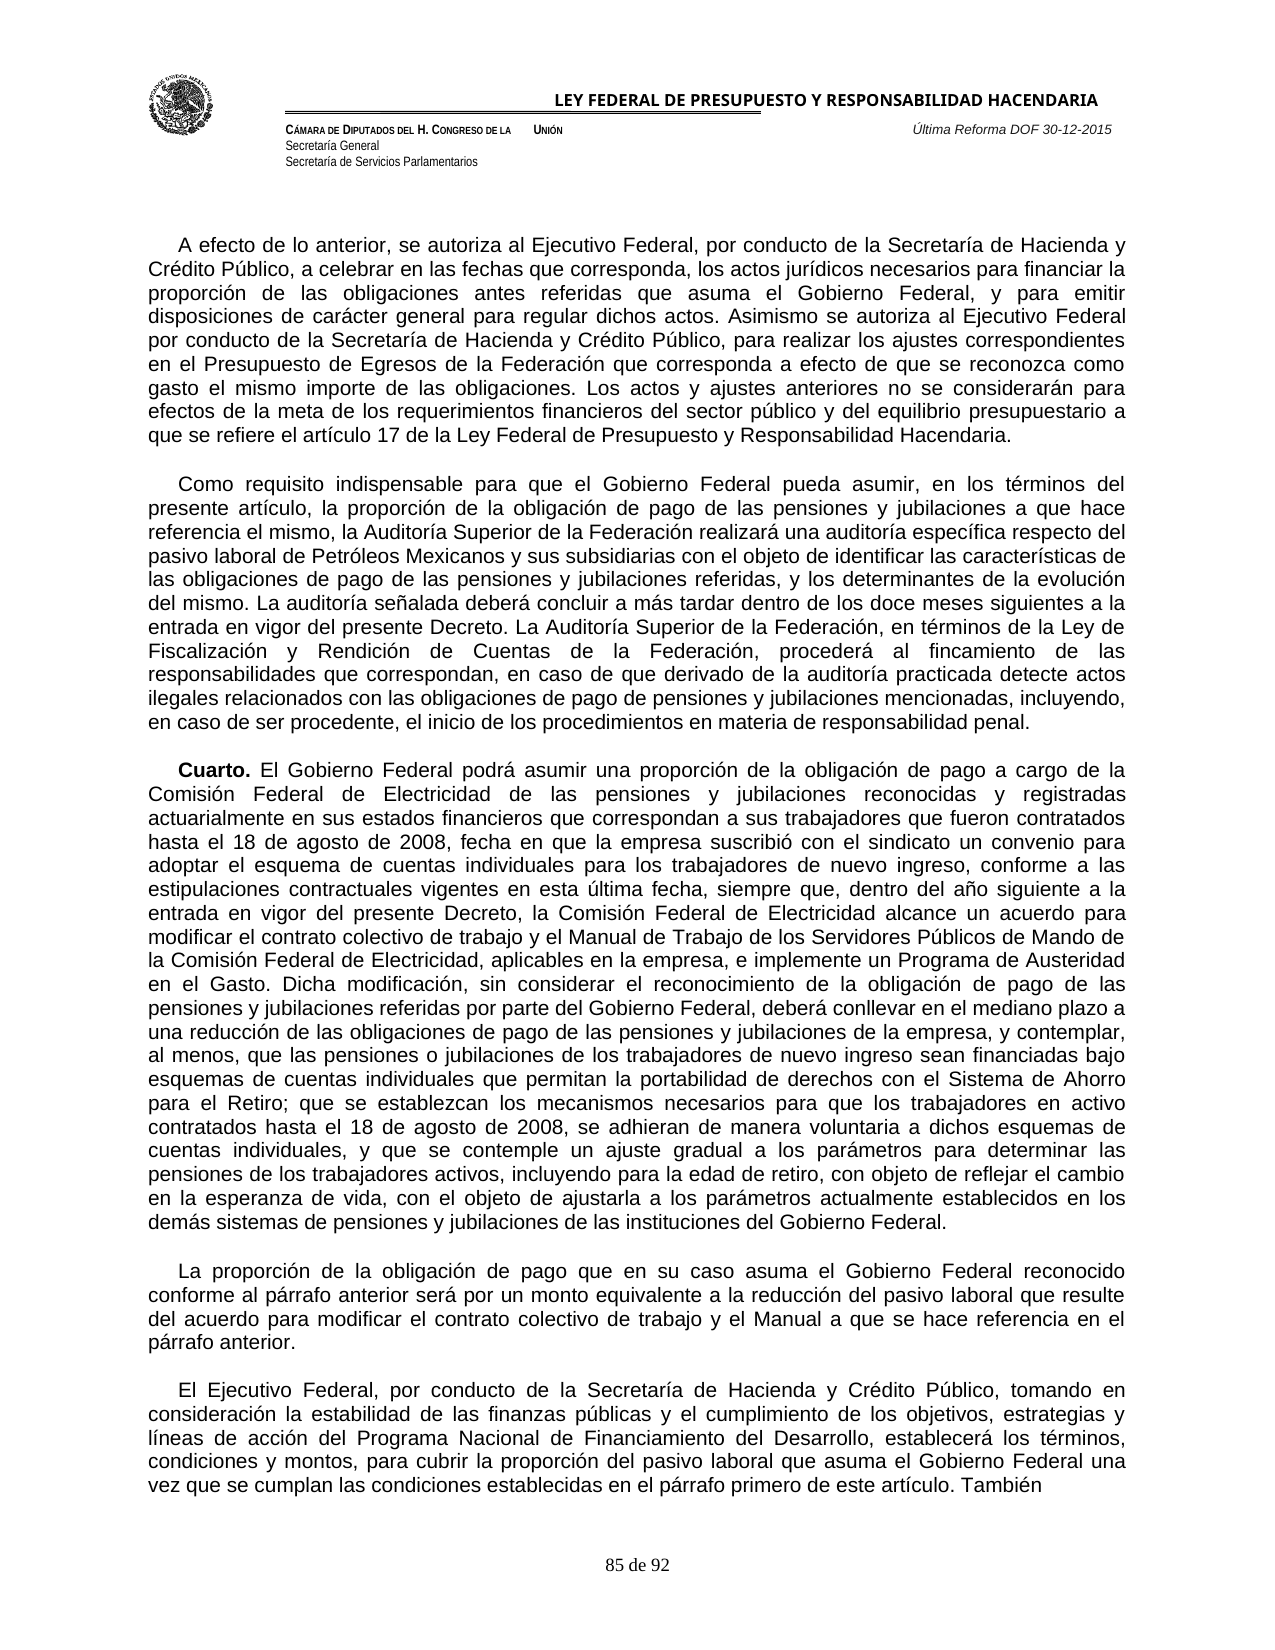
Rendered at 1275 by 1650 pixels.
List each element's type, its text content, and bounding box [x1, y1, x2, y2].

text LEY FEDERAL DE PRESUPUESTO Y RESPONSABILIDAD HACENDARIA [554, 88, 1127, 111]
text La proporción de la obligación de pago que en su caso asuma el Gobierno Federal reconocido conforme al párrafo anterior será por un monto equivalente a la reducción del pasivo laboral que resulte del acuerdo para modificar el contrato colectivo de trabajo y el Manual a que se hace referencia en el párrafo anterior. [148, 1260, 1127, 1354]
text Como requisito indispensable para que el Gobierno Federal pueda asumir, en los términos del presente artículo, la proporción de la obligación de pago de las pensiones y jubilaciones a que hace referencia el mismo, la Auditoría Superior de la Federación realizará una auditoría específica respecto del pasivo laboral de Petróleos Mexicanos y sus subsidiarias con el objeto de identificar las características de las obligaciones de pago de las pensiones y jubilaciones referidas, y los determinantes de la evolución del mismo. La auditoría señalada deberá concluir a más tardar dentro de los doce meses siguientes a la entrada en vigor del presente Decreto. La Auditoría Superior de la Federación, en términos de la Ley de Fiscalización y Rendición de Cuentas de la Federación, procederá al fincamiento de las responsabilidades que correspondan, en caso de que derivado de la auditoría practicada detecte actos ilegales relacionados con las obligaciones de pago de pensiones y jubilaciones mencionadas, incluyendo, en caso de ser procedente, el inicio de los procedimientos en materia de responsabilidad penal. [148, 472, 1127, 734]
text UNIÓN [533, 121, 837, 137]
text 85 de 92 [148, 1554, 1127, 1575]
text Cuarto. El Gobierno Federal podrá asumir una proporción de la obligación de pago a cargo de la Comisión Federal de Electricidad de las pensiones y jubilaciones reconocidas y registradas actuarialmente en sus estados financieros que correspondan a sus trabajadores que fueron contratados hasta el 18 de agosto de 2008, fecha en que la empresa suscribió con el sindicato un convenio para adoptar el esquema de cuentas individuales para los trabajadores de nuevo ingreso, conforme a las estipulaciones contractuales vigentes en esta última fecha, siempre que, dentro del año siguiente a la entrada en vigor del presente Decreto, la Comisión Federal de Electricidad alcance un acuerdo para modificar el contrato colectivo de trabajo y el Manual de Trabajo de los Servidores Públicos de Mando de la Comisión Federal de Electricidad, aplicables en la empresa, e implemente un Programa de Austeridad en el Gasto. Dicha modificación, sin considerar el reconocimiento de la obligación de pago de las pensiones y jubilaciones referidas por parte del Gobierno Federal, deberá conllevar en el mediano plazo a una reducción de las obligaciones de pago de las pensiones y jubilaciones de la empresa, y contemplar, al menos, que las pensiones o jubilaciones de los trabajadores de nuevo ingreso sean financiadas bajo esquemas de cuentas individuales que permitan la portabilidad de derechos con el Sistema de Ahorro para el Retiro; que se establezcan los mecanismos necesarios para que los trabajadores en activo contratados hasta el 18 de agosto de 2008, se adhieran de manera voluntaria a dichos esquemas de cuentas individuales, y que se contemple un ajuste gradual a los parámetros para determinar las pensiones de los trabajadores activos, incluyendo para la edad de retiro, con objeto de reflejar el cambio en la esperanza de vida, con el objeto de ajustarla a los parámetros actualmente establecidos en los demás sistemas de pensiones y jubilaciones de las instituciones del Gobierno Federal. [148, 758, 1127, 1233]
text Última Reforma DOF 30-12-2015 [912, 122, 1127, 137]
text Secretaría General [285, 138, 529, 153]
picture [147, 73, 214, 136]
text CÁMARA DE DIPUTADOS DEL H. CONGRESO DE LA [285, 121, 529, 137]
text Secretaría de Servicios Parlamentarios [285, 153, 529, 169]
text El Ejecutivo Federal, por conducto de la Secretaría de Hacienda y Crédito Público, tomando en consideración la estabilidad de las finanzas públicas y el cumplimiento de los objetivos, estrategias y líneas de acción del Programa Nacional de Financiamiento del Desarrollo, establecerá los términos, condiciones y montos, para cubrir la proporción del pasivo laboral que asuma el Gobierno Federal una vez que se cumplan las condiciones establecidas en el párrafo primero de este artículo. También [148, 1379, 1127, 1497]
text A efecto de lo anterior, se autoriza al Ejecutivo Federal, por conducto de la Secretaría de Hacienda y Crédito Público, a celebrar en las fechas que corresponda, los actos jurídicos necesarios para financiar la proporción de las obligaciones antes referidas que asuma el Gobierno Federal, y para emitir disposiciones de carácter general para regular dichos actos. Asimismo se autoriza al Ejecutivo Federal por conducto de la Secretaría de Hacienda y Crédito Público, para realizar los ajustes correspondientes en el Presupuesto de Egresos de la Federación que corresponda a efecto de que se reconozca como gasto el mismo importe de las obligaciones. Los actos y ajustes anteriores no se considerarán para efectos de la meta de los requerimientos financieros del sector público y del equilibrio presupuestario a que se refiere el artículo 17 de la Ley Federal de Presupuesto y Responsabilidad Hacendaria. [148, 233, 1127, 447]
